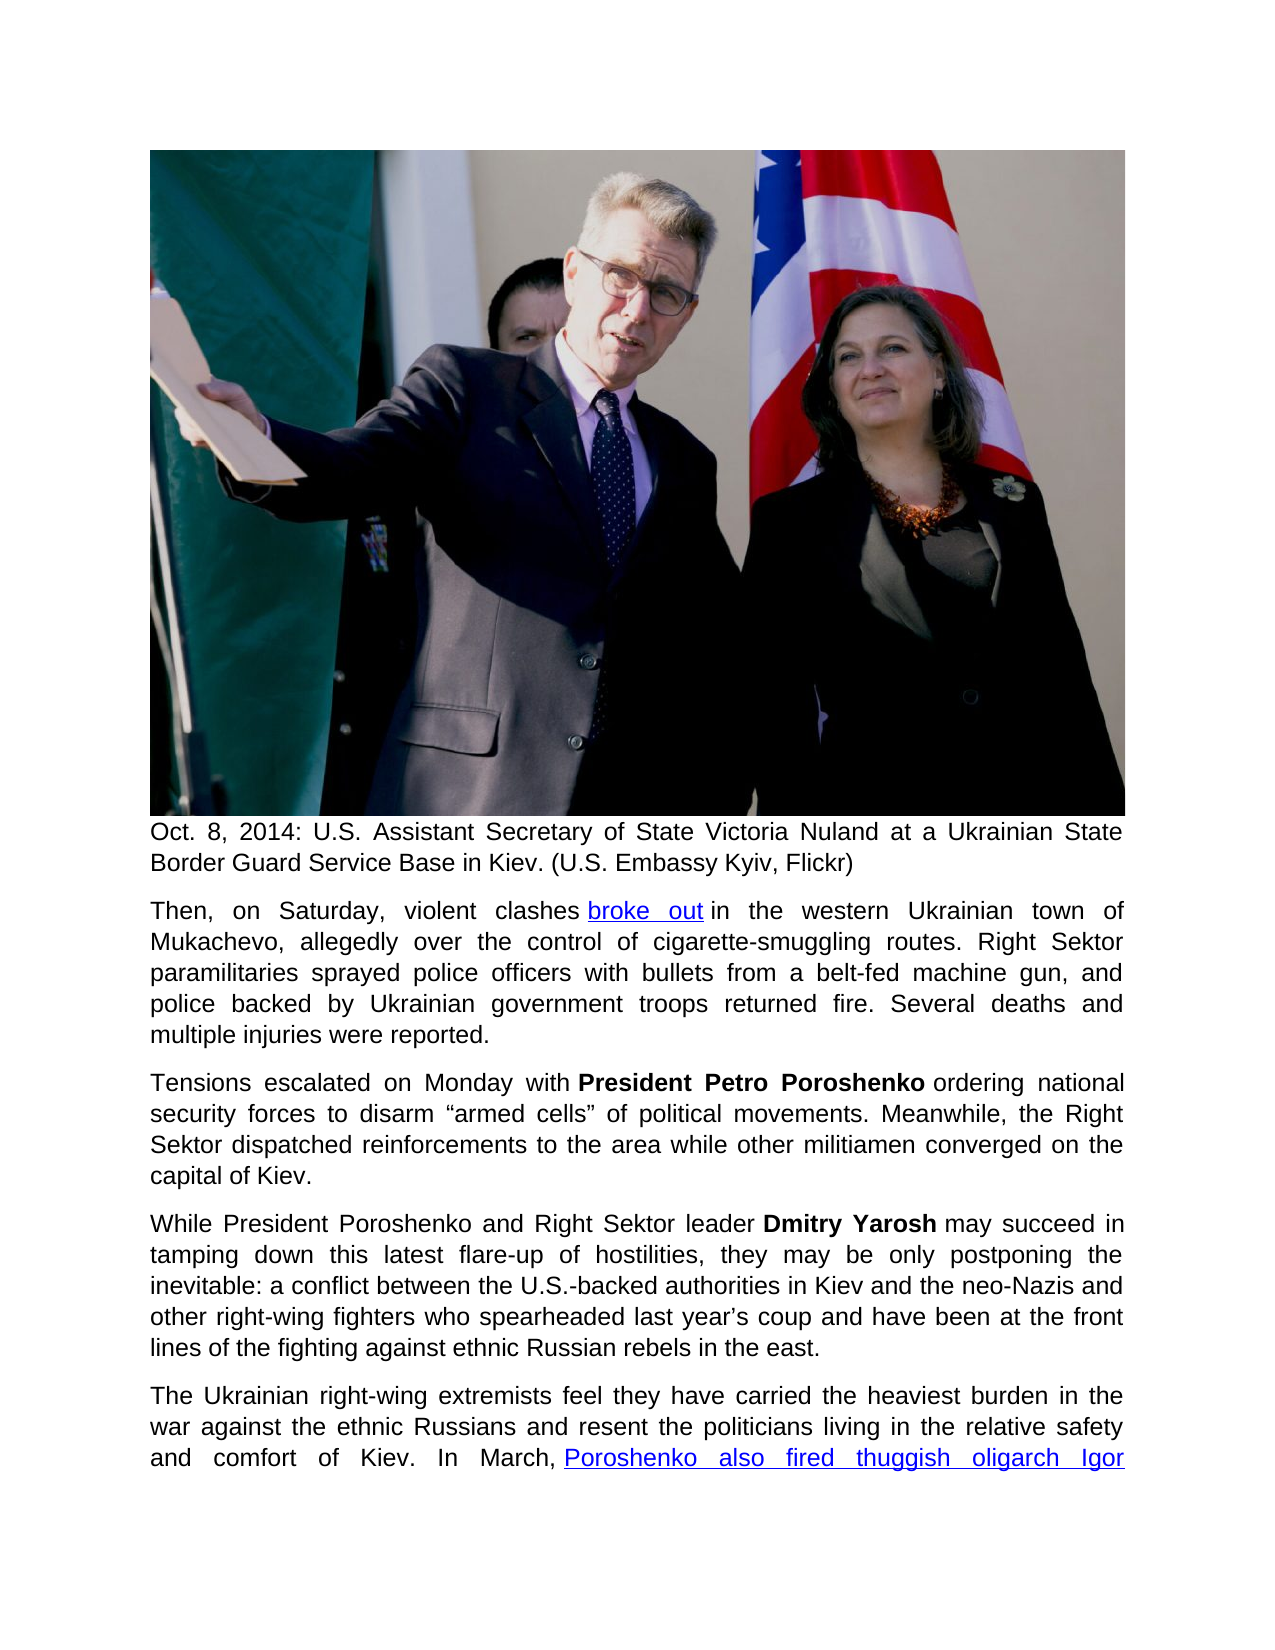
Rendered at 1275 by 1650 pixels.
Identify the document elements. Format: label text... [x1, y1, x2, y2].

picture [150, 150, 1125, 816]
text Oct. 8, 2014: U.S. Assistant Secretary of State Victoria Nuland at a Ukrainian State Border Guard Service Base in Kiev. (U.S. Embassy Kyiv, Flickr) [150, 816, 1125, 877]
text While President Poroshenko and Right Sektor leader Dmitry Yarosh may succeed in tamping down this latest flare-up of hostilities, they may be only postponing the inevitable: a conflict between the U.S.-backed authorities in Kiev and the neo-Nazis and other right-wing fighters who spearheaded last year’s coup and have been at the front lines of the fighting against ethnic Russian rebels in the east. [150, 1209, 1125, 1362]
text Tensions escalated on Monday with President Petro Poroshenko ordering national security forces to disarm “armed cells” of political movements. Meanwhile, the Right Sektor dispatched reinforcements to the area while other militiamen converged on the capital of Kiev. [150, 1068, 1125, 1190]
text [150, 1381, 1125, 1472]
text Then, on Saturday, violent clashes broke out in the western Ukrainian town of Mukachevo, allegedly over the control of cigarette-smuggling routes. Right Sektor paramilitaries sprayed police officers with bullets from a belt-fed machine gun, and police backed by Ukrainian government troops returned fire. Several deaths and multiple injuries were reported. [150, 896, 1125, 1049]
